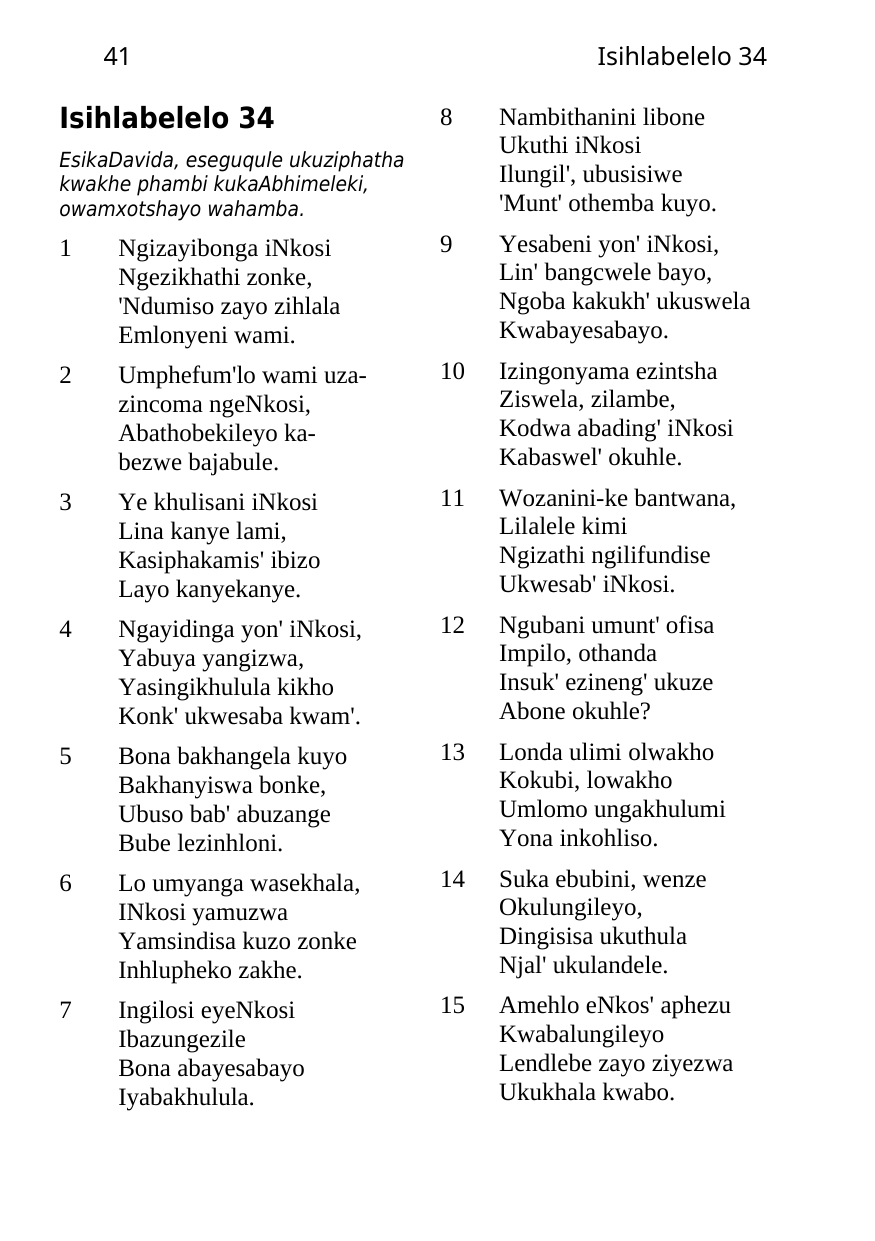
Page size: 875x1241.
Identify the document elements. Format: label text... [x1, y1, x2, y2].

text Impilo, othanda [440, 638, 815, 667]
text 'Ndumiso zayo zihlala [59, 291, 434, 320]
text 'Munt' othemba kuyo. [440, 188, 815, 217]
text Ukukhala kwabo. [440, 1077, 815, 1106]
text Yona inkohliso. [440, 823, 815, 852]
text Yabuya yangizwa, [59, 643, 434, 672]
text 4 Ngayidinga yon' iNkosi, [59, 614, 434, 643]
text 1 Ngizayibonga iNkosi [59, 233, 434, 262]
text 15 Amehlo eNkos' aphezu [440, 991, 815, 1019]
text 3 Ye khulisani iNkosi [59, 487, 434, 516]
text Layo kanyekanye. [59, 574, 434, 602]
text Kasiphakamis' ibizo [59, 545, 434, 574]
text INkosi yamuzwa [59, 897, 434, 926]
text Ilungil', ubusisiwe [440, 159, 815, 188]
text 7 Ingilosi eyeNkosi [59, 995, 434, 1024]
text 14 Suka ebubini, wenze [440, 864, 815, 892]
text Abone okuhle? [440, 696, 815, 725]
text Iyabakhulula. [59, 1082, 434, 1110]
text Yasingikhulula kikho [59, 672, 434, 701]
text Dingisisa ukuthula [440, 921, 815, 950]
text 9 Yesabeni yon' iNkosi, [440, 229, 815, 257]
text Ziswela, zilambe, [440, 384, 815, 413]
text Kwabayesabayo. [440, 315, 815, 344]
text 8 Nambithanini libone [440, 102, 815, 131]
text Ubuso bab' abuzange [59, 799, 434, 828]
text 10 Izingonyama ezintsha [440, 356, 815, 384]
text 5 Bona bakhangela kuyo [59, 741, 434, 770]
text Inhlupheko zakhe. [59, 955, 434, 983]
text Abathobekileyo ka- [59, 418, 434, 447]
text Lendlebe zayo ziyezwa [440, 1048, 815, 1077]
text 11 Wozanini-ke bantwana, [440, 483, 815, 511]
text zincoma ngeNkosi, [59, 389, 434, 418]
text Ngezikhathi zonke, [59, 262, 434, 291]
subtitle Isihlabelelo 34 [59, 102, 434, 136]
text Emlonyeni wami. [59, 320, 434, 348]
text Njal' ukulandele. [440, 950, 815, 979]
text Lina kanye lami, [59, 516, 434, 545]
text Lilalele kimi [440, 511, 815, 540]
text Kwabalungileyo [440, 1019, 815, 1048]
text 6 Lo umyanga wasekhala, [59, 868, 434, 897]
text Konk' ukwesaba kwam'. [59, 701, 434, 729]
text Kokubi, lowakho [440, 765, 815, 794]
text Kodwa abading' iNkosi [440, 413, 815, 442]
text bezwe bajabule. [59, 447, 434, 476]
text Ukuthi iNkosi [440, 131, 815, 159]
text Umlomo ungakhulumi [440, 794, 815, 823]
text Kabaswel' okuhle. [440, 442, 815, 471]
text Ngoba kakukh' ukuswela [440, 286, 815, 315]
text Insuk' ezineng' ukuze [440, 667, 815, 696]
text Yamsindisa kuzo zonke [59, 926, 434, 955]
text Ukwesab' iNkosi. [440, 569, 815, 598]
text Bona abayesabayo [59, 1053, 434, 1082]
text 2 Umphefum'lo wami uza- [59, 361, 434, 389]
text 13 Londa ulimi olwakho [440, 737, 815, 765]
text Bakhanyiswa bonke, [59, 770, 434, 799]
text Lin' bangcwele bayo, [440, 257, 815, 286]
text Okulungileyo, [440, 892, 815, 921]
text EsikaDavida, eseguqule ukuziphatha kwakhe phambi kukaAbhimeleki, owamxotshayo wahamba. [59, 148, 434, 221]
text Ibazungezile [59, 1024, 434, 1053]
text 12 Ngubani umunt' ofisa [440, 610, 815, 638]
text Ngizathi ngilifundise [440, 540, 815, 569]
text Bube lezinhloni. [59, 828, 434, 856]
